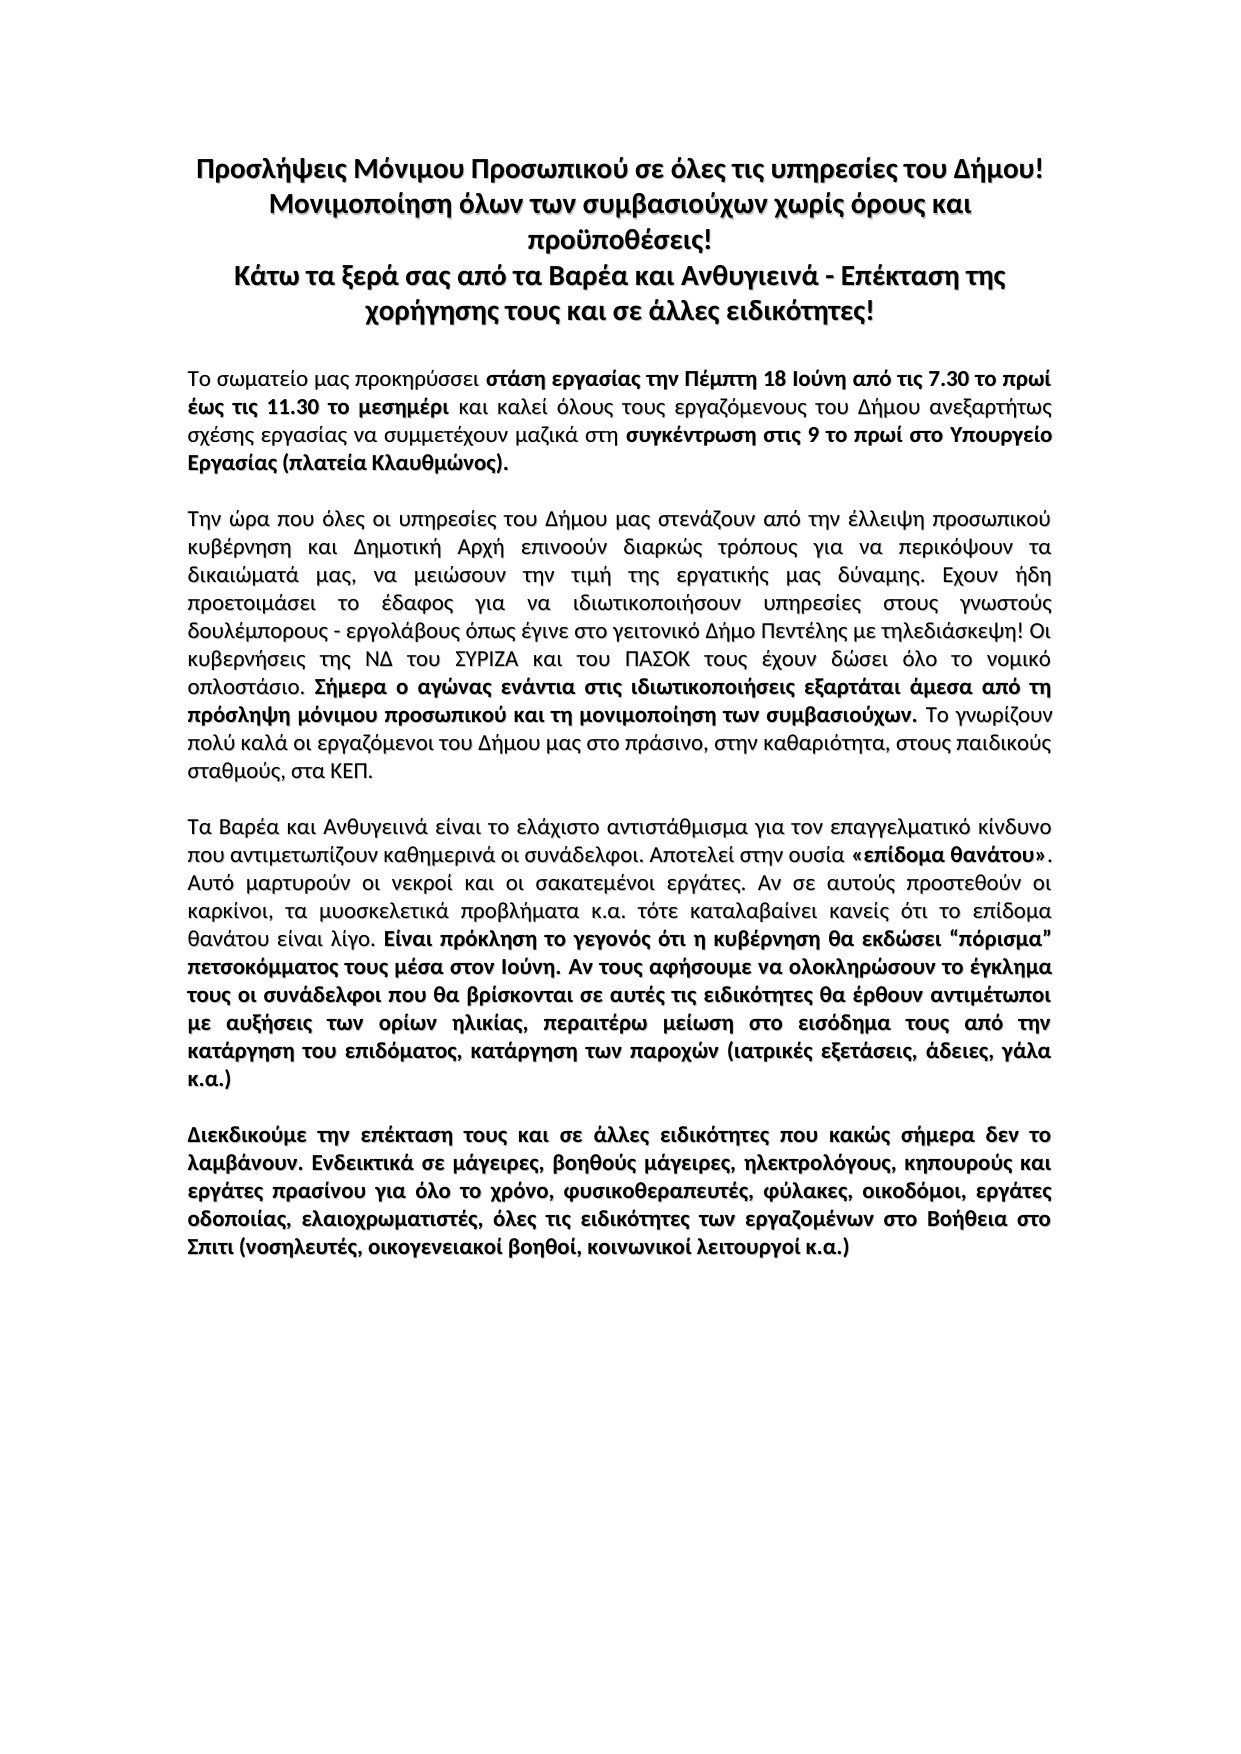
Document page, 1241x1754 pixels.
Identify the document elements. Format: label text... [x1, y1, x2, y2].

text Το σωματείο μας προκηρύσσει στάση εργασίας την Πέμπτη 18 Ιούνη από τις 7.30 το πρωί έως τις 11.30 το μεσημέρι και καλεί όλους τους εργαζόμενους του Δήμου ανεξαρτήτως σχέσης εργασίας να συμμετέχουν μαζικά στη συγκέντρωση στις 9 το πρωί στο Υπουργείο Εργασίας (πλατεία Κλαυθμώνος). [187, 364, 1053, 476]
text Κάτω τα ξερά σας από τα Βαρέα και Ανθυγιεινά - Επέκταση της χορήγησης τους και σε άλλες ειδικότητες! [187, 257, 1053, 328]
text Διεκδικούμε την επέκταση τους και σε άλλες ειδικότητες που κακώς σήμερα δεν το λαμβάνουν. Ενδεικτικά σε μάγειρες, βοηθούς μάγειρες, ηλεκτρολόγους, κηπουρούς και εργάτες πρασίνου για όλο το χρόνο, φυσικοθεραπευτές, φύλακες, οικοδόμοι, εργάτες οδοποιίας, ελαιοχρωματιστές, όλες τις ειδικότητες των εργαζομένων στο Βοήθεια στο Σπιτι (νοσηλευτές, οικογενειακοί βοηθοί, κοινωνικοί λειτουργοί κ.α.) [187, 1120, 1053, 1260]
text Την ώρα που όλες οι υπηρεσίες του Δήμου μας στενάζουν από την έλλειψη προσωπικού κυβέρνηση και Δημοτική Αρχή επινοούν διαρκώς τρόπους για να περικόψουν τα δικαιώματά μας, να μειώσουν την τιμή της εργατικής μας δύναμης. Εχουν ήδη προετοιμάσει το έδαφος για να ιδιωτικοποιήσουν υπηρεσίες στους γνωστούς δουλέμπορους - εργολάβους όπως έγινε στο γειτονικό Δήμο Πεντέλης με τηλεδιάσκεψη! Οι κυβερνήσεις της ΝΔ του ΣΥΡΙΖΑ και του ΠΑΣΟΚ τους έχουν δώσει όλο το νομικό οπλοστάσιο. Σήμερα ο αγώνας ενάντια στις ιδιωτικοποιήσεις εξαρτάται άμεσα από τη πρόσληψη μόνιμου προσωπικού και τη μονιμοποίηση των συμβασιούχων. Το γνωρίζουν πολύ καλά οι εργαζόμενοι του Δήμου μας στο πράσινο, στην καθαριότητα, στους παιδικούς σταθμούς, στα ΚΕΠ. [187, 504, 1053, 784]
text Μονιμοποίηση όλων των συμβασιούχων χωρίς όρους και προϋποθέσεις! [187, 186, 1053, 257]
text Προσλήψεις Μόνιμου Προσωπικού σε όλες τις υπηρεσίες του Δήμου! [187, 150, 1053, 186]
text Τα Βαρέα και Ανθυγειινά είναι το ελάχιστο αντιστάθμισμα για τον επαγγελματικό κίνδυνο που αντιμετωπίζουν καθημερινά οι συνάδελφοι. Αποτελεί στην ουσία «επίδομα θανάτου». Αυτό μαρτυρούν οι νεκροί και οι σακατεμένοι εργάτες. Αν σε αυτούς προστεθούν οι καρκίνοι, τα μυοσκελετικά προβλήματα κ.α. τότε καταλαβαίνει κανείς ότι το επίδομα θανάτου είναι λίγο. Είναι πρόκληση το γεγονός ότι η κυβέρνηση θα εκδώσει “πόρισμα” πετσοκόμματος τους μέσα στον Ιούνη. Αν τους αφήσουμε να ολοκληρώσουν το έγκλημα τους οι συνάδελφοι που θα βρίσκονται σε αυτές τις ειδικότητες θα έρθουν αντιμέτωποι με αυξήσεις των ορίων ηλικίας, περαιτέρω μείωση στο εισόδημα τους από την κατάργηση του επιδόματος, κατάργηση των παροχών (ιατρικές εξετάσεις, άδειες, γάλα κ.α.) [187, 812, 1053, 1092]
